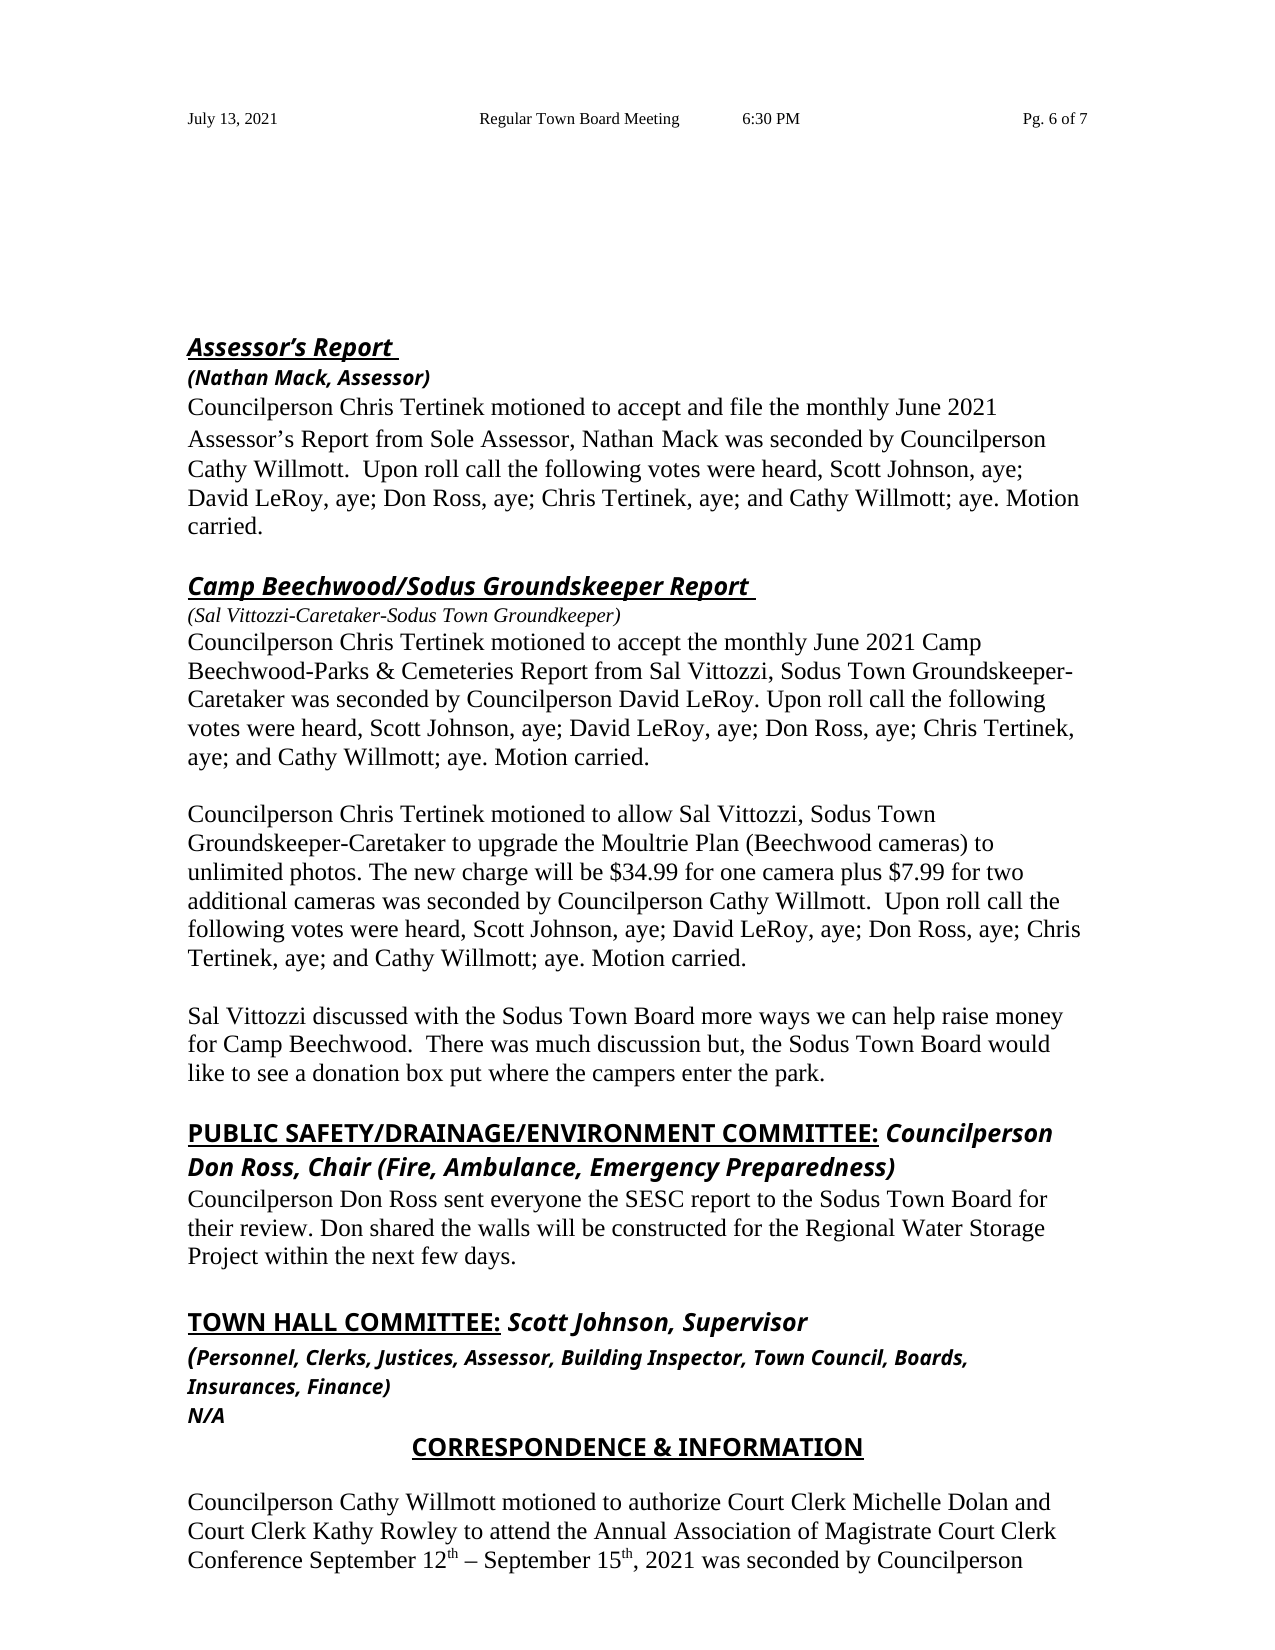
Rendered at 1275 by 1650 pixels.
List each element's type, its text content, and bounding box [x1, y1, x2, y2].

text Councilperson Don Ross sent everyone the SESC report to the Sodus Town Board for their review. Don shared the walls will be constructed for the Regional Water Storage Project within the next few days. [187, 1184, 1087, 1270]
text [187, 1487, 1087, 1574]
text Councilperson Chris Tertinek motioned to allow Sal Vittozzi, Sodus Town Groundskeeper-Caretaker to upgrade the Moultrie Plan (Beechwood cameras) to unlimited photos. The new charge will be $34.99 for one camera plus $7.99 for two additional cameras was seconded by Councilperson Cathy Willmott. Upon roll call the following votes were heard, Scott Johnson, aye; David LeRoy, aye; Don Ross, aye; Chris Tertinek, aye; and Cathy Willmott; aye. Motion carried. [187, 799, 1087, 972]
text Councilperson Chris Tertinek motioned to accept and file the monthly June 2021 Assessor’s Report from Sole Assessor, Nathan Mack was seconded by Councilperson Cathy Willmott. Upon roll call the following votes were heard, Scott Johnson, aye; David LeRoy, aye; Don Ross, aye; Chris Tertinek, aye; and Cathy Willmott; aye. Motion carried. [187, 392, 1087, 540]
text Councilperson Chris Tertinek motioned to accept the monthly June 2021 Camp Beechwood-Parks & Cemeteries Report from Sal Vittozzi, Sodus Town Groundskeeper-Caretaker was seconded by Councilperson David LeRoy. Upon roll call the following votes were heard, Scott Johnson, aye; David LeRoy, aye; Don Ross, aye; Chris Tertinek, aye; and Cathy Willmott; aye. Motion carried. [187, 627, 1087, 771]
text (Nathan Mack, Assessor) [187, 363, 1087, 392]
text PUBLIC SAFETY/DRAINAGE/ENVIRONMENT COMMITTEE: Councilperson Don Ross, Chair (Fire, Ambulance, Emergency Preparedness) [187, 1116, 1087, 1184]
text Camp Beechwood/Sodus Groundskeeper Report [187, 569, 1087, 603]
text (Sal Vittozzi-Caretaker-Sodus Town Groundkeeper) [187, 603, 1087, 627]
text TOWN HALL COMMITTEE: Scott Johnson, Supervisor [187, 1304, 1087, 1338]
text Sal Vittozzi discussed with the Sodus Town Board more ways we can help raise money for Camp Beechwood. There was much discussion but, the Sodus Town Board would like to see a donation box put where the campers enter the park. [187, 1001, 1087, 1087]
text (Personnel, Clerks, Justices, Assessor, Building Inspector, Town Council, Boards, Insurances, Finance) [187, 1338, 1087, 1401]
text CORRESPONDENCE & INFORMATION [187, 1429, 1087, 1463]
text Assessor’s Report [187, 329, 1087, 363]
text N/A [187, 1401, 1087, 1429]
